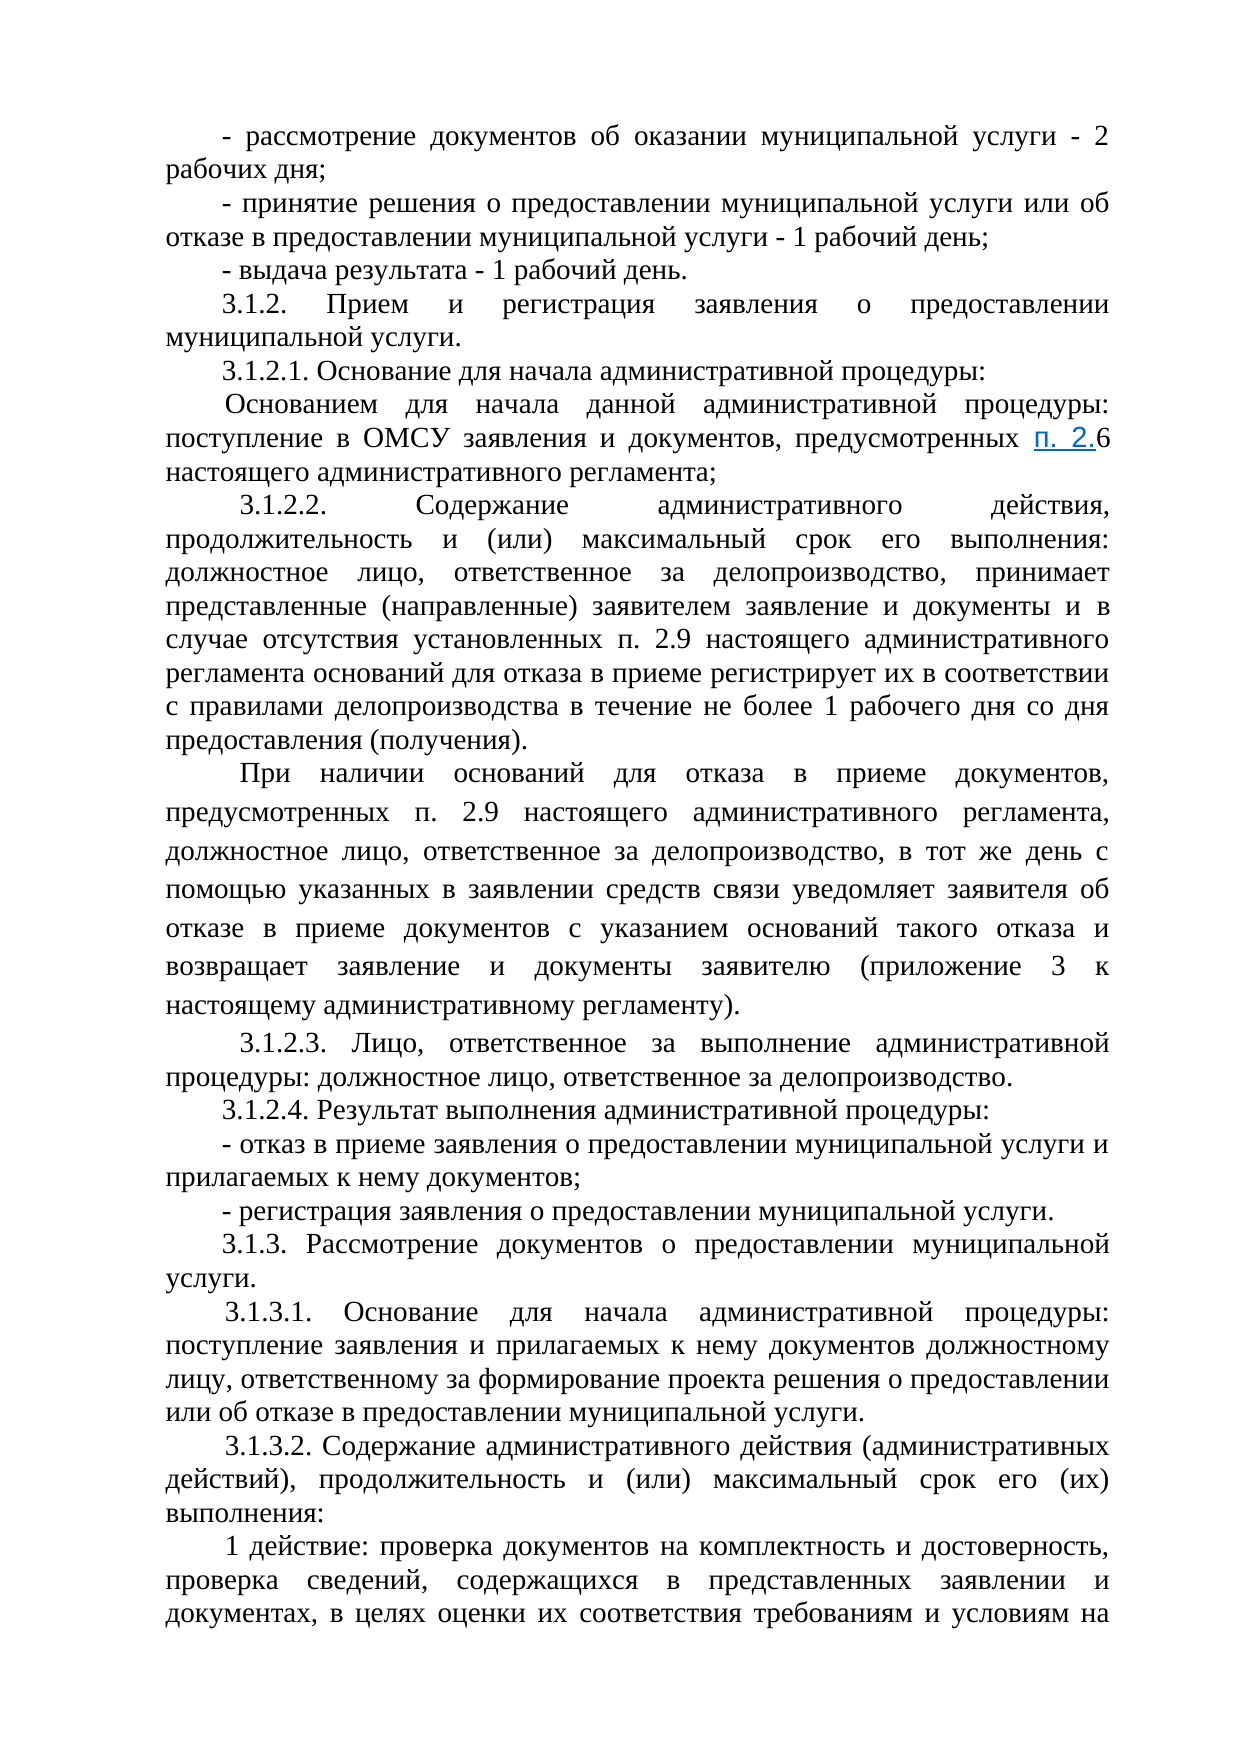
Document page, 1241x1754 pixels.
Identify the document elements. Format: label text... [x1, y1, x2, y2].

text - выдача результата - 1 рабочий день. [165, 252, 1110, 286]
text 3.1.2.2. Содержание административного действия, продолжительность и (или) максимальный срок его выполнения: должностное лицо, ответственное за делопроизводство, принимает представленные (направленные) заявителем заявление и документы и в случае отсутствия установленных п. 2.9 настоящего административного регламента оснований для отказа в приеме регистрирует их в соответствии с правилами делопроизводства в течение не более 1 рабочего дня со дня предоставления (получения). [165, 487, 1110, 756]
text При наличии оснований для отказа в приеме документов, предусмотренных п. 2.9 настоящего административного регламента, должностное лицо, ответственное за делопроизводство, в тот же день с помощью указанных в заявлении средств связи уведомляет заявителя об отказе в приеме документов с указанием оснований такого отказа и возвращает заявление и документы заявителю (приложение 3 к настоящему административному регламенту). [165, 756, 1110, 1020]
text 3.1.3.2. Содержание административного действия (административных действий), продолжительность и (или) максимальный срок его (их) выполнения: [165, 1428, 1110, 1528]
text - регистрация заявления о предоставлении муниципальной услуги. [165, 1193, 1110, 1227]
text 3.1.3. Рассмотрение документов о предоставлении муниципальной услуги. [165, 1227, 1110, 1294]
text - принятие решения о предоставлении муниципальной услуги или об отказе в предоставлении муниципальной услуги - 1 рабочий день; [165, 185, 1110, 252]
text 3.1.2. Прием и регистрация заявления о предоставлении муниципальной услуги. [165, 286, 1110, 353]
text 3.1.2.4. Результат выполнения административной процедуры: [165, 1092, 1110, 1126]
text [165, 1528, 1110, 1629]
text - отказ в приеме заявления о предоставлении муниципальной услуги и прилагаемых к нему документов; [165, 1126, 1110, 1193]
text 3.1.3.1. Основание для начала административной процедуры: поступление заявления и прилагаемых к нему документов должностному лицу, ответственному за формирование проекта решения о предоставлении или об отказе в предоставлении муниципальной услуги. [165, 1294, 1110, 1428]
text 3.1.2.1. Основание для начала административной процедуры: [165, 353, 1110, 386]
text Основанием для начала данной административной процедуры: поступление в ОМСУ заявления и документов, предусмотренных п. 2.6 настоящего административного регламента; [165, 386, 1110, 487]
text 3.1.2.3. Лицо, ответственное за выполнение административной процедуры: должностное лицо, ответственное за делопроизводство. [165, 1025, 1110, 1092]
text - рассмотрение документов об оказании муниципальной услуги - 2 рабочих дня; [165, 118, 1110, 185]
